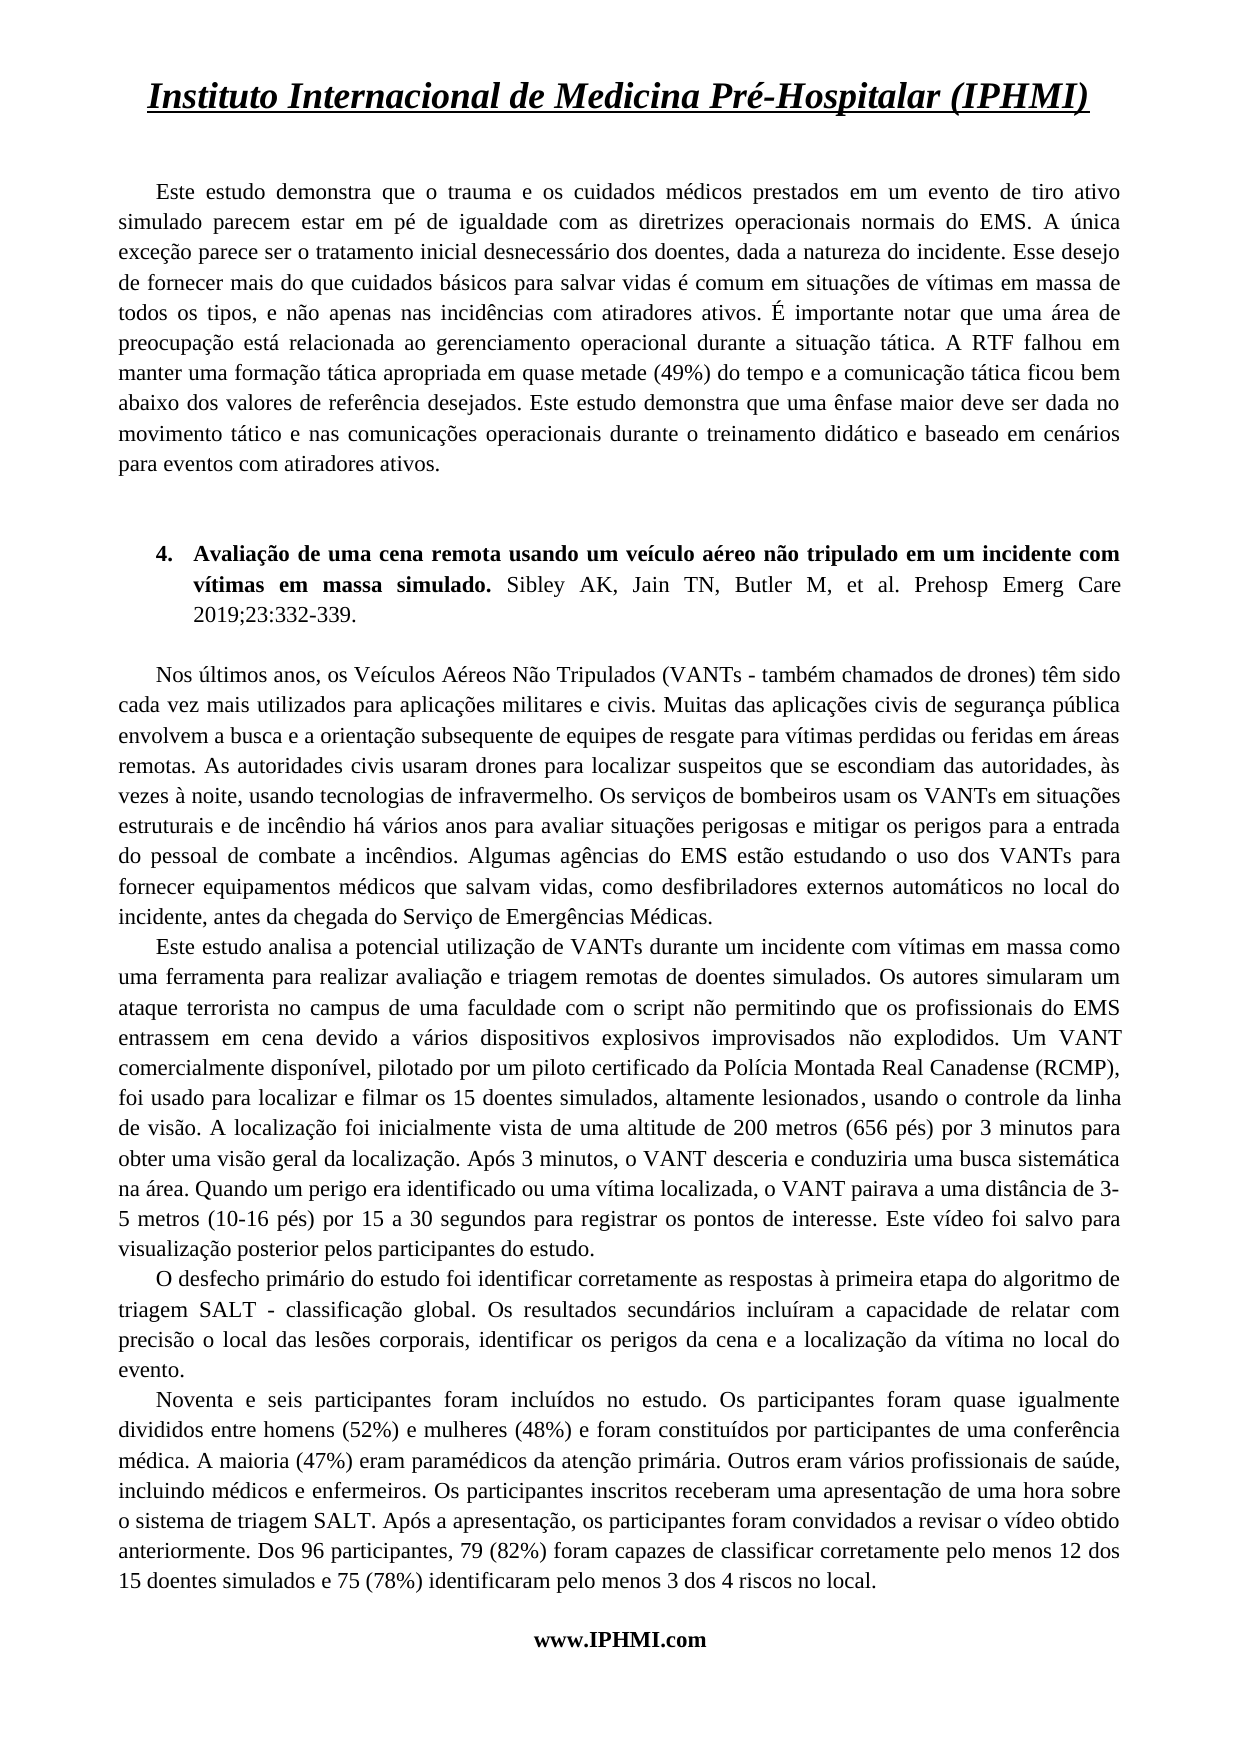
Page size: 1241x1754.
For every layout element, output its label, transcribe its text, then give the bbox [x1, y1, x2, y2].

text Noventa e seis participantes foram incluídos no estudo. Os participantes foram quase igualmente divididos entre homens (52%) e mulheres (48%) e foram constituídos por participantes de uma conferência médica. A maioria (47%) eram paramédicos da atenção primária. Outros eram vários profissionais de saúde, incluindo médicos e enfermeiros. Os participantes inscritos receberam uma apresentação de uma hora sobre o sistema de triagem SALT. Após a apresentação, os participantes foram convidados a revisar o vídeo obtido anteriormente. Dos 96 participantes, 79 (82%) foram capazes de classificar corretamente pelo menos 12 dos 15 doentes simulados e 75 (78%) identificaram pelo menos 3 dos 4 riscos no local. [118, 1386, 1122, 1594]
text O desfecho primário do estudo foi identificar corretamente as respostas à primeira etapa do algoritmo de triagem SALT - classificação global. Os resultados secundários incluíram a capacidade de relatar com precisão o local das lesões corporais, identificar os perigos da cena e a localização da vítima no local do evento. [118, 1265, 1122, 1382]
list Avaliação de uma cena remota usando um veículo aéreo não tripulado em um incidente com vítimas em massa simulado. Sibley AK, Jain TN, Butler M, et al. Prehosp Emerg Care 2019;23:332-339. [156, 540, 1122, 627]
text Nos últimos anos, os Veículos Aéreos Não Tripulados (VANTs - também chamados de drones) têm sido cada vez mais utilizados para aplicações militares e civis. Muitas das aplicações civis de segurança pública envolvem a busca e a orientação subsequente de equipes de resgate para vítimas perdidas ou feridas em áreas remotas. As autoridades civis usaram drones para localizar suspeitos que se escondiam das autoridades, às vezes à noite, usando tecnologias de infravermelho. Os serviços de bombeiros usam os VANTs em situações estruturais e de incêndio há vários anos para avaliar situações perigosas e mitigar os perigos para a entrada do pessoal de combate a incêndios. Algumas agências do EMS estão estudando o uso dos VANTs para fornecer equipamentos médicos que salvam vidas, como desfibriladores externos automáticos no local do incidente, antes da chegada do Serviço de Emergências Médicas. [118, 661, 1122, 929]
text Este estudo demonstra que o trauma e os cuidados médicos prestados em um evento de tiro ativo simulado parecem estar em pé de igualdade com as diretrizes operacionais normais do EMS. A única exceção parece ser o tratamento inicial desnecessário dos doentes, dada a natureza do incidente. Esse desejo de fornecer mais do que cuidados básicos para salvar vidas é comum em situações de vítimas em massa de todos os tipos, e não apenas nas incidências com atiradores ativos. É importante notar que uma área de preocupação está relacionada ao gerenciamento operacional durante a situação tática. A RTF falhou em manter uma formação tática apropriada em quase metade (49%) do tempo e a comunicação tática ficou bem abaixo dos valores de referência desejados. Este estudo demonstra que uma ênfase maior deve ser dada no movimento tático e nas comunicações operacionais durante o treinamento didático e baseado em cenários para eventos com atiradores ativos. [118, 178, 1122, 476]
text Este estudo analisa a potencial utilização de VANTs durante um incidente com vítimas em massa como uma ferramenta para realizar avaliação e triagem remotas de doentes simulados. Os autores simularam um ataque terrorista no campus de uma faculdade com o script não permitindo que os profissionais do EMS entrassem em cena devido a vários dispositivos explosivos improvisados ​​não explodidos. Um VANT comercialmente disponível, pilotado por um piloto certificado da Polícia Montada Real Canadense (RCMP), foi usado para localizar e filmar os 15 doentes simulados, altamente lesionados, usando o controle da linha de visão. A localização foi inicialmente vista de uma altitude de 200 metros (656 pés) por 3 minutos para obter uma visão geral da localização. Após 3 minutos, o VANT desceria e conduziria uma busca sistemática na área. Quando um perigo era identificado ou uma vítima localizada, o VANT pairava a uma distância de 3-5 metros (10-16 pés) por 15 a 30 segundos para registrar os pontos de interesse. Este vídeo foi salvo para visualização posterior pelos participantes do estudo. [118, 933, 1122, 1262]
